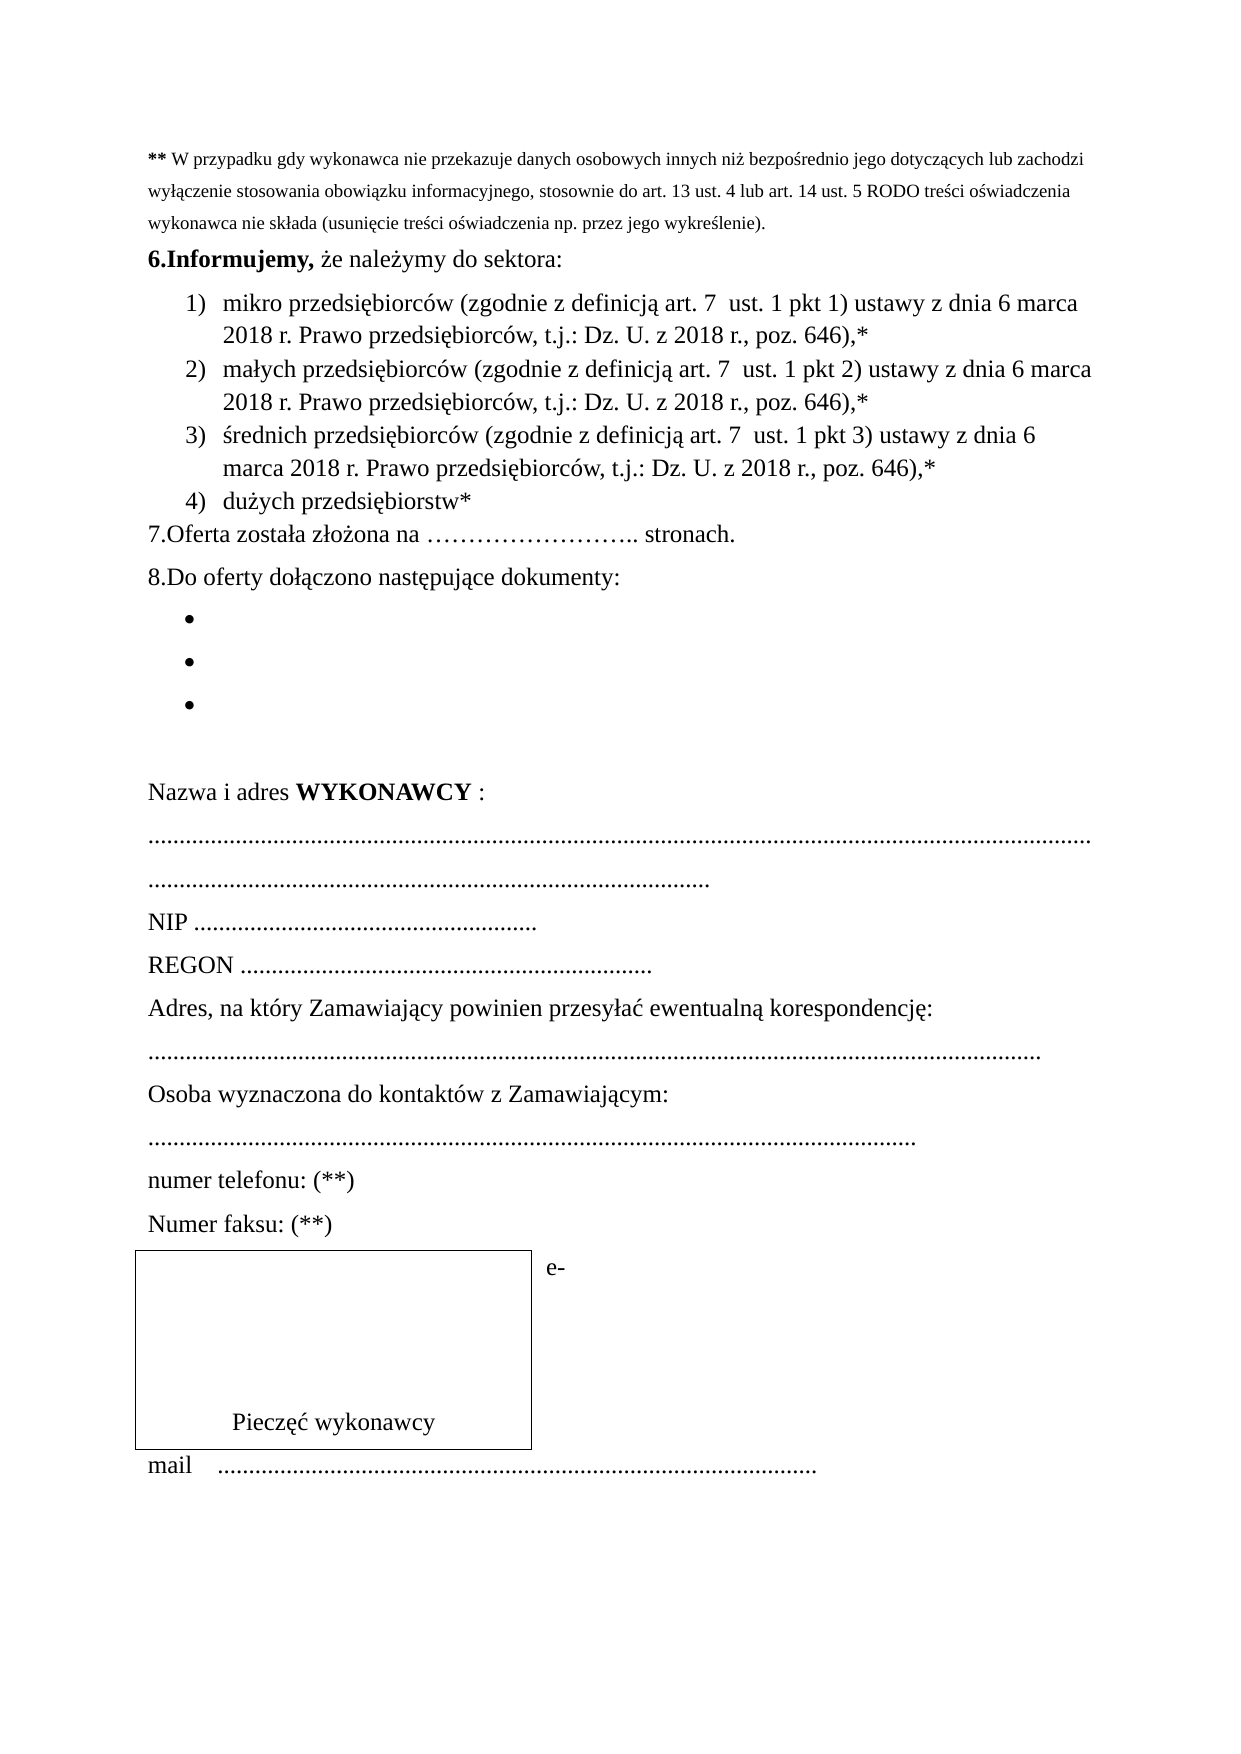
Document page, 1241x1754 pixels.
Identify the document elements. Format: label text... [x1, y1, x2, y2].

text 8.Do oferty dołączono następujące dokumenty: [148, 562, 1093, 591]
text REGON .................................................................. [148, 950, 1093, 979]
text NIP ....................................................... [148, 907, 1093, 936]
list mikro przedsiębiorców (zgodnie z definicją art. 7 ust. 1 pkt 1) ustawy z dnia 6 marca 2018 r. Prawo przedsiębiorców, t.j.: Dz. U. z 2018 r., poz. 646),* [185, 288, 1093, 349]
table_header Pieczęć wykonawcy [136, 1251, 531, 1449]
list średnich przedsiębiorców (zgodnie z definicją art. 7 ust. 1 pkt 3) ustawy z dnia 6 marca 2018 r. Prawo przedsiębiorców, t.j.: Dz. U. z 2018 r., poz. 646),* [185, 420, 1093, 481]
text 6.Informujemy, że należymy do sektora: [148, 244, 1093, 273]
text Osoba wyznaczona do kontaktów z Zamawiającym: [148, 1079, 1093, 1108]
text ................................................................................................................................................................................................................................................. [148, 821, 1093, 892]
text numer telefonu: (**) [148, 1166, 1093, 1194]
list małych przedsiębiorców (zgodnie z definicją art. 7 ust. 1 pkt 2) ustawy z dnia 6 marca 2018 r. Prawo przedsiębiorców, t.j.: Dz. U. z 2018 r., poz. 646),* [185, 354, 1093, 415]
text e-mail ................................................................................................ [148, 1252, 1093, 1479]
text ............................................................................................................................................... [148, 1036, 1093, 1065]
list dużych przedsiębiorstw* [185, 486, 1093, 514]
text 7.Oferta została złożona na …………………….. stronach. [148, 519, 1093, 547]
text ** W przypadku gdy wykonawca nie przekazuje danych osobowych innych niż bezpośrednio jego dotyczących lub zachodzi wyłączenie stosowania obowiązku informacyjnego, stosownie do art. 13 ust. 4 lub art. 14 ust. 5 RODO treści oświadczenia wykonawca nie składa (usunięcie treści oświadczenia np. przez jego wykreślenie). [148, 148, 1093, 234]
text ........................................................................................................................... [148, 1122, 1093, 1151]
text Numer faksu: (**) [148, 1209, 1093, 1237]
text Nazwa i adres WYKONAWCY : [148, 777, 1093, 806]
text Adres, na który Zamawiający powinien przesyłać ewentualną korespondencję: [148, 993, 1093, 1022]
